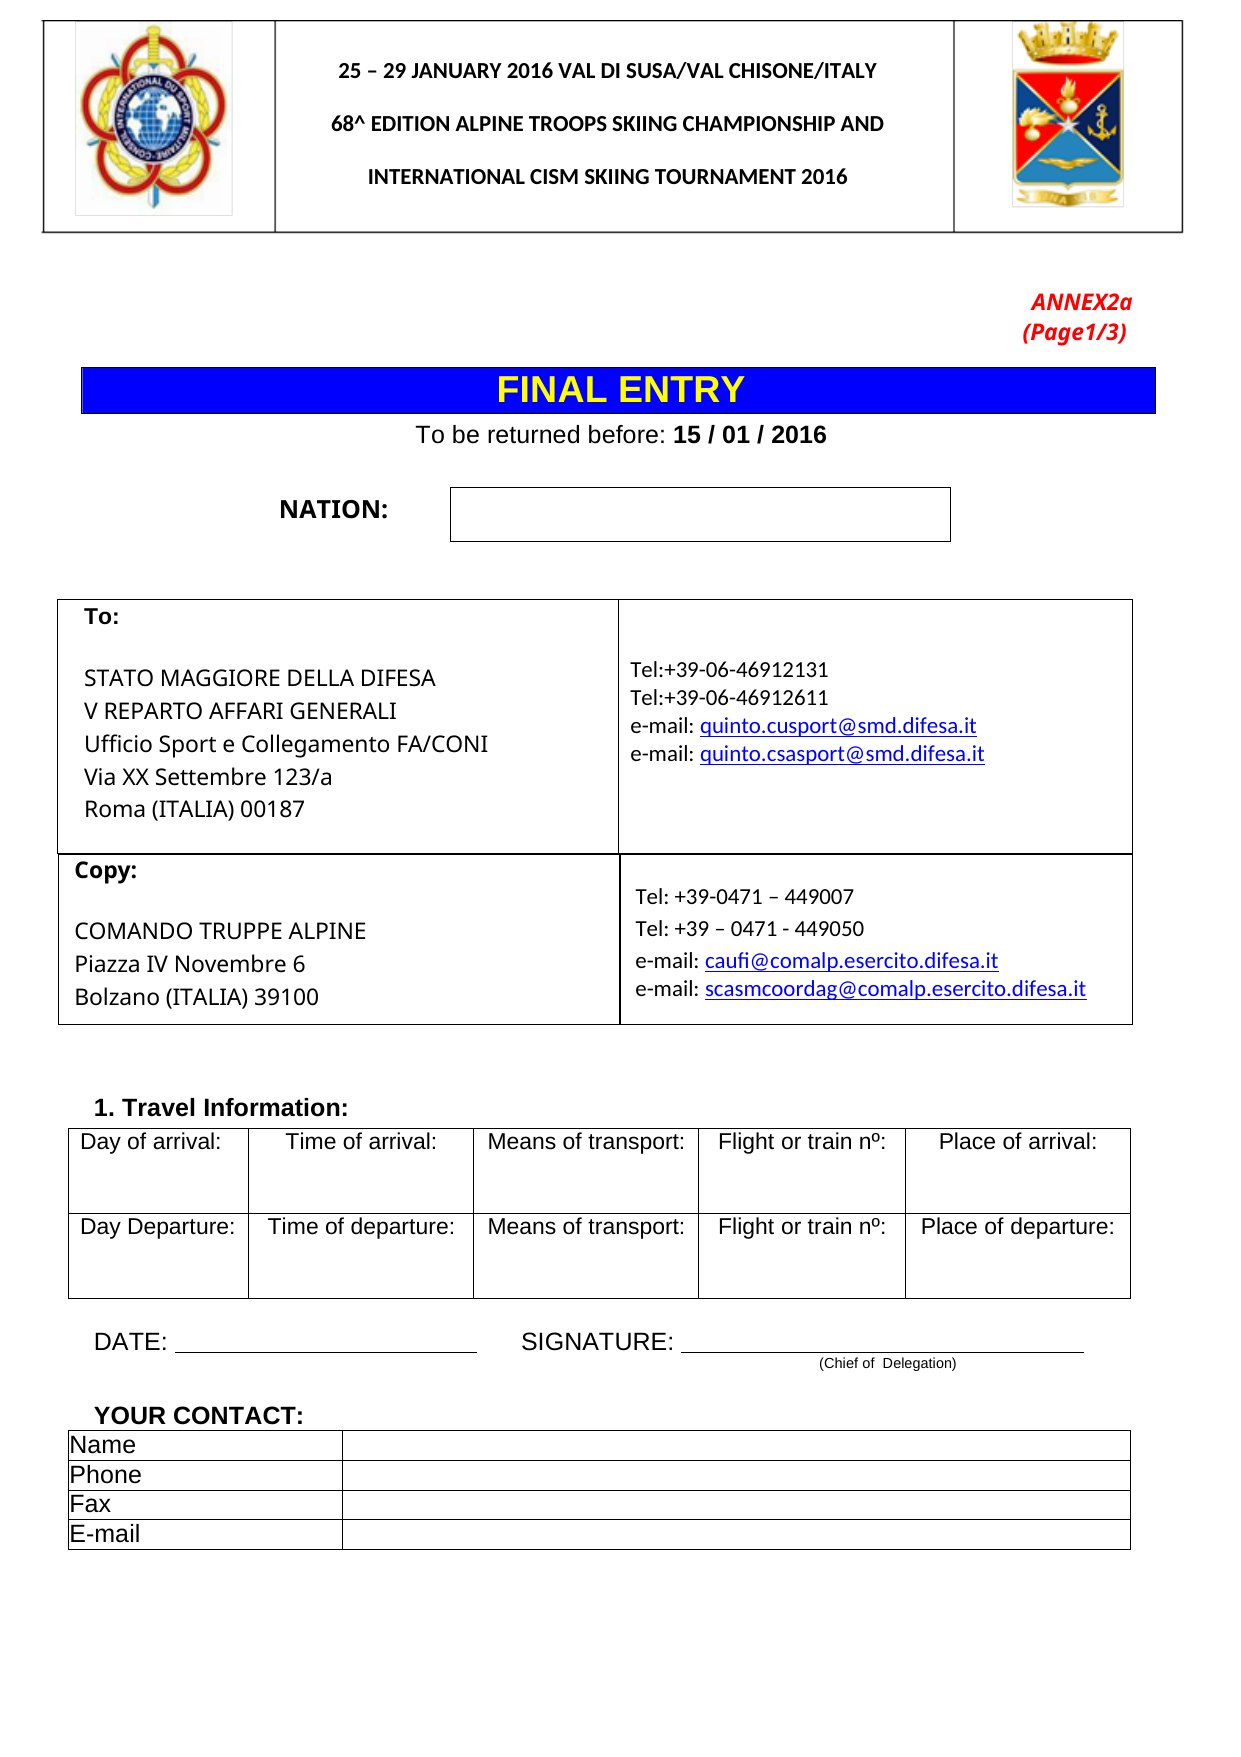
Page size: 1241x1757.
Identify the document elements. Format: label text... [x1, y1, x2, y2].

table_cell Flight or train nº: [699, 1214, 905, 1298]
text (Page1/3) [1001, 317, 1147, 344]
table_header Name [69, 1431, 342, 1459]
table_header Day of arrival: [69, 1129, 248, 1213]
table_header To: STATO MAGGIORE DELLA DIFESA V REPARTO AFFARI GENERALI Ufficio Sport e Collegamento FA/CONI Via XX Settembre 123/a Roma (ITALIA) 00187 [58, 600, 618, 852]
text (Chief of Delegation) [58, 1355, 956, 1372]
table_cell E-mail [69, 1520, 342, 1549]
table_cell [343, 1491, 1130, 1519]
text To be returned before: 15 / 01 / 2016 [411, 419, 831, 448]
text 1. Travel Information: [94, 1093, 1159, 1121]
table_cell Time of departure: [249, 1214, 473, 1298]
table_cell Phone [69, 1461, 342, 1489]
text NATION: [279, 492, 1159, 522]
table_header Place of arrival: [906, 1129, 1130, 1213]
table_cell Place of departure: [906, 1214, 1130, 1298]
table_cell [343, 1520, 1130, 1549]
table_header [343, 1431, 1130, 1459]
text ANNEX2a [1016, 286, 1148, 317]
table_header Flight or train nº: [699, 1129, 905, 1213]
table_cell Fax [69, 1491, 342, 1519]
table_header Tel: +39-0471 – 449007 Tel: +39 – 0471 - 449050 e-mail: caufi@comalp.esercito.difesa.it e-mail: scasmcoordag@comalp.esercito.difesa.it [621, 855, 1132, 1024]
table_header Tel:+39-06-46912131 Tel:+39-06-46912611 e-mail: quinto.cusport@smd.difesa.it e-mail: quinto.csasport@smd.difesa.it [619, 600, 1132, 852]
table_header Copy: COMANDO TRUPPE ALPINE Piazza IV Novembre 6 Bolzano (ITALIA) 39100 [59, 855, 619, 1024]
text YOUR CONTACT: [94, 1401, 1159, 1430]
table_cell [343, 1461, 1130, 1489]
table_header Means of transport: [474, 1129, 698, 1213]
text FINAL ENTRY [491, 367, 751, 410]
table_cell Means of transport: [474, 1214, 698, 1298]
text DATE: SIGNATURE: [94, 1327, 1159, 1355]
picture [40, 20, 1185, 237]
table_cell Day Departure: [69, 1214, 248, 1298]
table_header Time of arrival: [249, 1129, 473, 1213]
